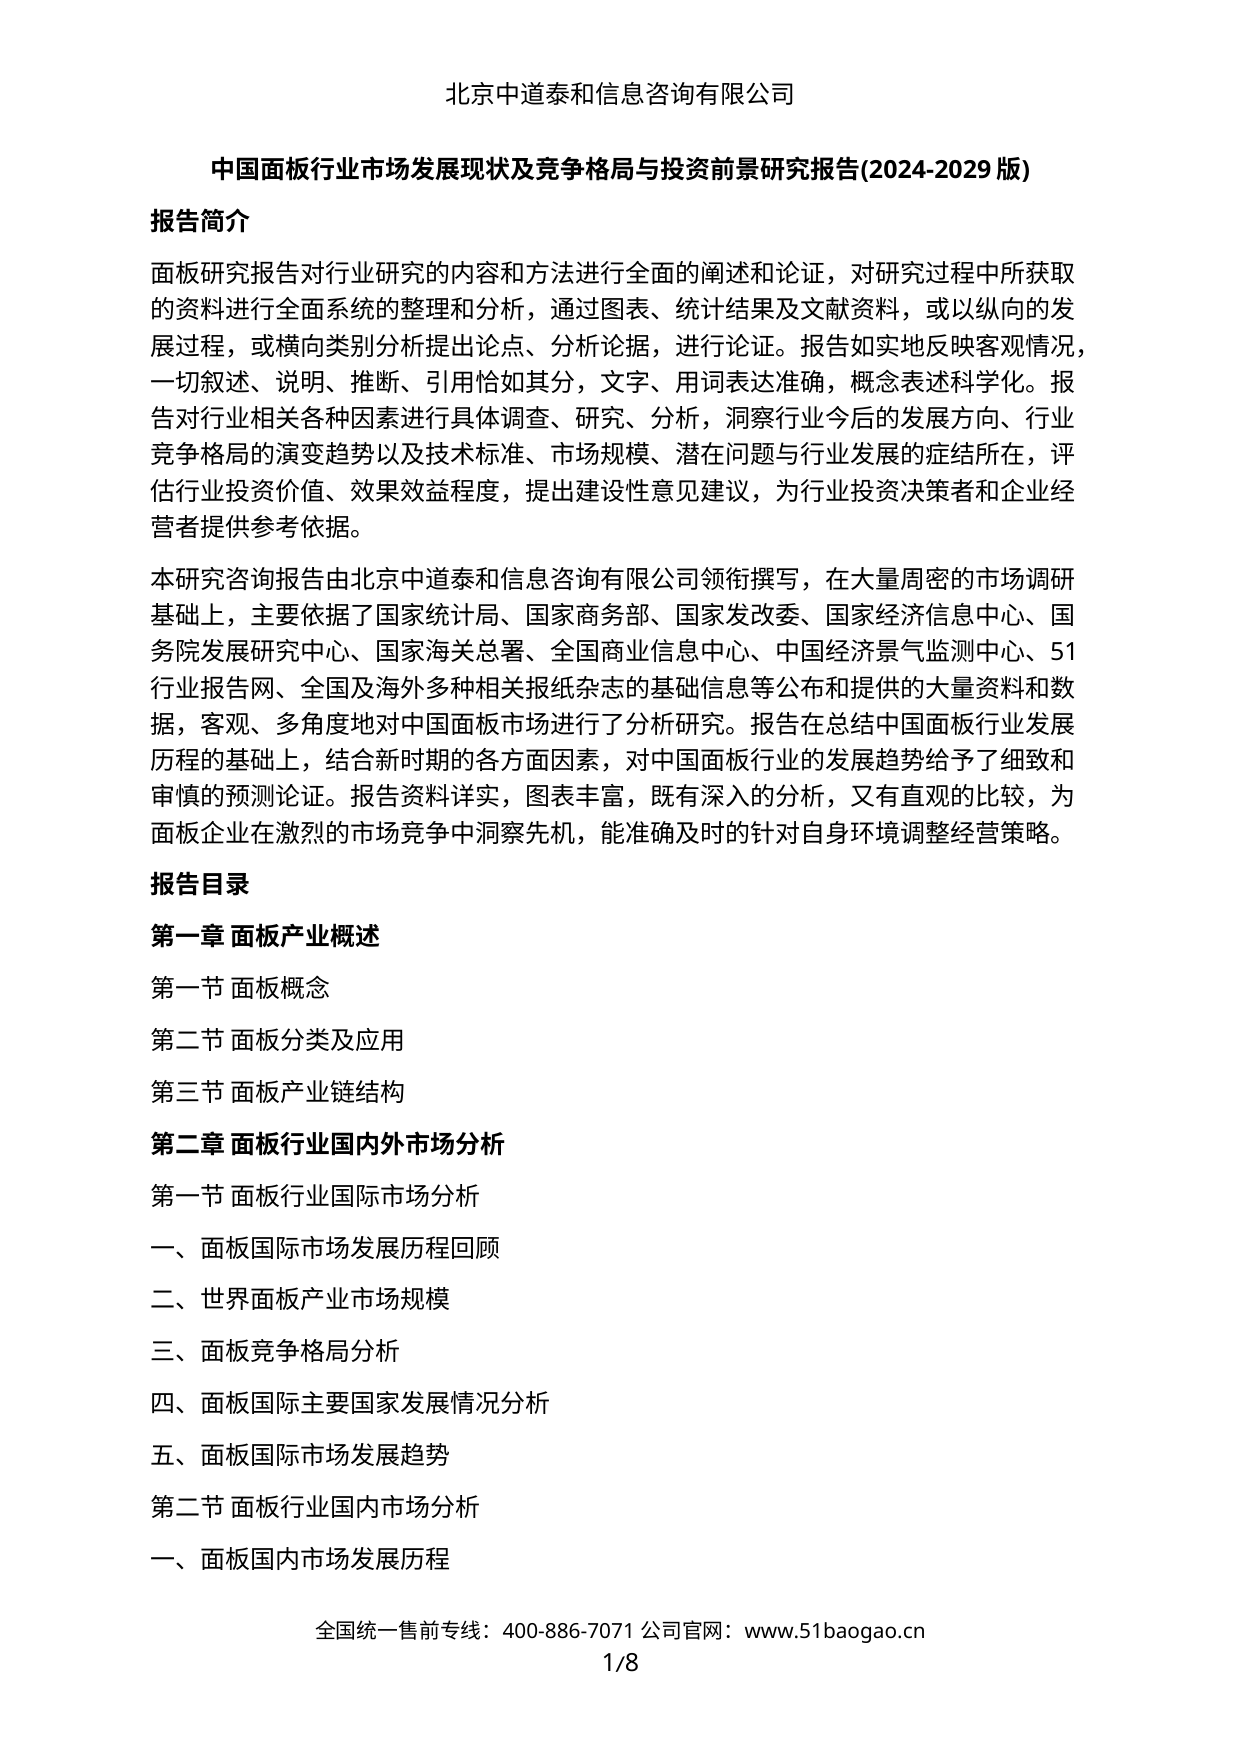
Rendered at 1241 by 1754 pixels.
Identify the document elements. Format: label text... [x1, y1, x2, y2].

text 报告简介 [150, 202, 1090, 238]
text 第二节 面板分类及应用 [150, 1021, 1090, 1057]
text 第一节 面板概念 [150, 969, 1090, 1005]
text 第一章 面板产业概述 [150, 917, 1090, 953]
text 二、世界面板产业市场规模 [150, 1280, 1090, 1316]
text 第一节 面板行业国际市场分析 [150, 1176, 1090, 1212]
text 中国面板行业市场发展现状及竞争格局与投资前景研究报告(2024-2029版) [150, 150, 1090, 186]
text 本研究咨询报告由北京中道泰和信息咨询有限公司领衔撰写，在大量周密的市场调研基础上，主要依据了国家统计局、国家商务部、国家发改委、国家经济信息中心、国务院发展研究中心、国家海关总署、全国商业信息中心、中国经济景气监测中心、51行业报告网、全国及海外多种相关报纸杂志的基础信息等公布和提供的大量资料和数据，客观、多角度地对中国面板市场进行了分析研究。报告在总结中国面板行业发展历程的基础上，结合新时期的各方面因素，对中国面板行业的发展趋势给予了细致和审慎的预测论证。报告资料详实，图表丰富，既有深入的分析，又有直观的比较，为面板企业在激烈的市场竞争中洞察先机，能准确及时的针对自身环境调整经营策略。 [150, 559, 1090, 849]
text 一、面板国际市场发展历程回顾 [150, 1228, 1090, 1264]
text 报告目录 [150, 865, 1090, 901]
text 面板研究报告对行业研究的内容和方法进行全面的阐述和论证，对研究过程中所获取的资料进行全面系统的整理和分析，通过图表、统计结果及文献资料，或以纵向的发展过程，或横向类别分析提出论点、分析论据，进行论证。报告如实地反映客观情况，一切叙述、说明、推断、引用恰如其分，文字、用词表达准确，概念表述科学化。报告对行业相关各种因素进行具体调查、研究、分析，洞察行业今后的发展方向、行业竞争格局的演变趋势以及技术标准、市场规模、潜在问题与行业发展的症结所在，评估行业投资价值、效果效益程度，提出建设性意见建议，为行业投资决策者和企业经营者提供参考依据。 [150, 254, 1090, 544]
text 第二节 面板行业国内市场分析 [150, 1487, 1090, 1524]
text 五、面板国际市场发展趋势 [150, 1436, 1090, 1472]
text 第三节 面板产业链结构 [150, 1072, 1090, 1109]
text 一、面板国内市场发展历程 [150, 1539, 1090, 1576]
text 四、面板国际主要国家发展情况分析 [150, 1384, 1090, 1420]
text 三、面板竞争格局分析 [150, 1332, 1090, 1368]
text 第二章 面板行业国内外市场分析 [150, 1124, 1090, 1161]
